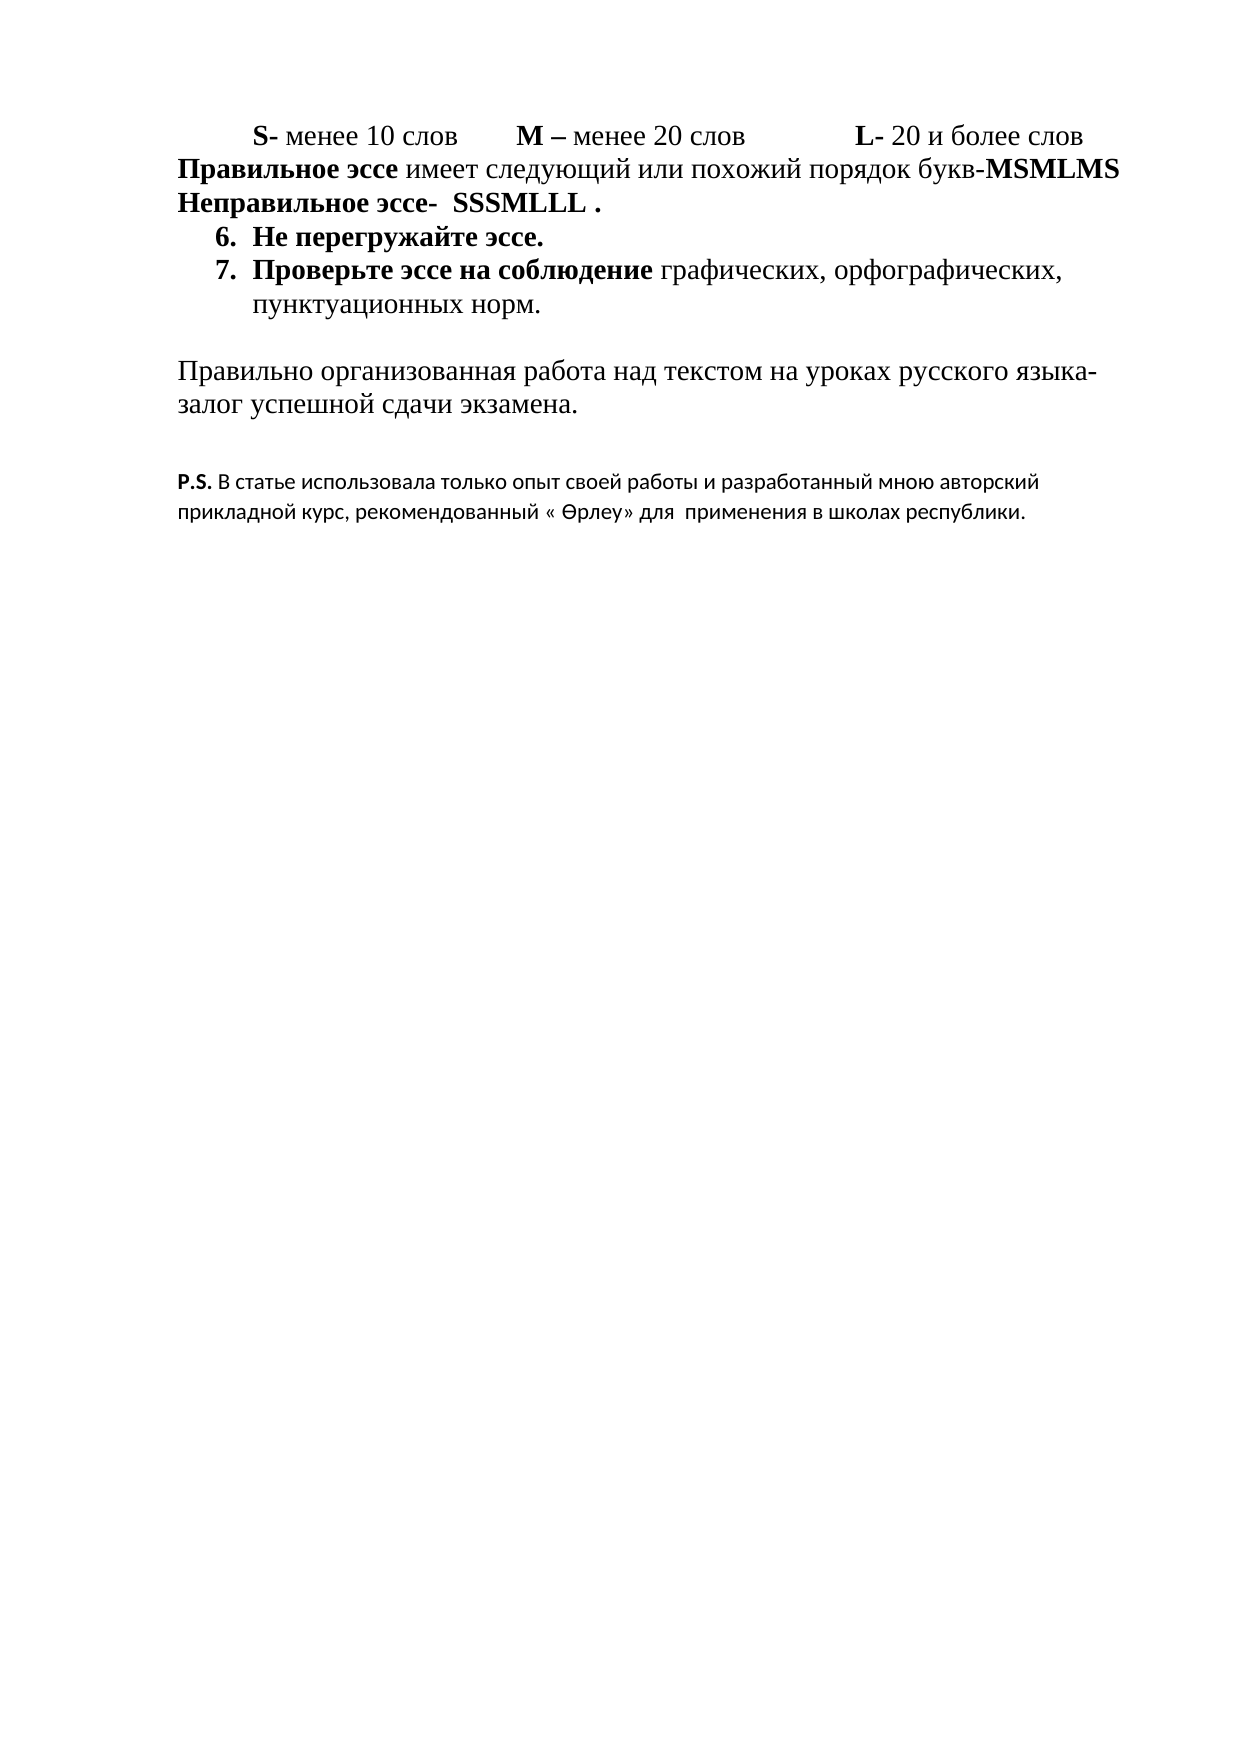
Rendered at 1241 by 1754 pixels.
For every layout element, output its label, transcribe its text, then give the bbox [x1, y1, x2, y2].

list Проверьте эссе на соблюдение графических, орфографических, пунктуационных норм. [215, 252, 1152, 319]
text Правильно организованная работа над текстом на уроках русского языка- залог успешной сдачи экзамена. [177, 353, 1152, 420]
text S- менее 10 слов M – менее 20 слов L- 20 и более слов [252, 118, 1152, 152]
text Неправильное эссе- SSSMLLL . [177, 185, 1152, 219]
list Не перегружайте эссе. [215, 219, 1152, 252]
text P.S. В статье использовала только опыт своей работы и разработанный мною авторский прикладной курс, рекомендованный « Өрлеу» для применения в школах республики. [177, 467, 1152, 525]
text Правильное эссе имеет следующий или похожий порядок букв-MSMLMS [177, 152, 1152, 185]
